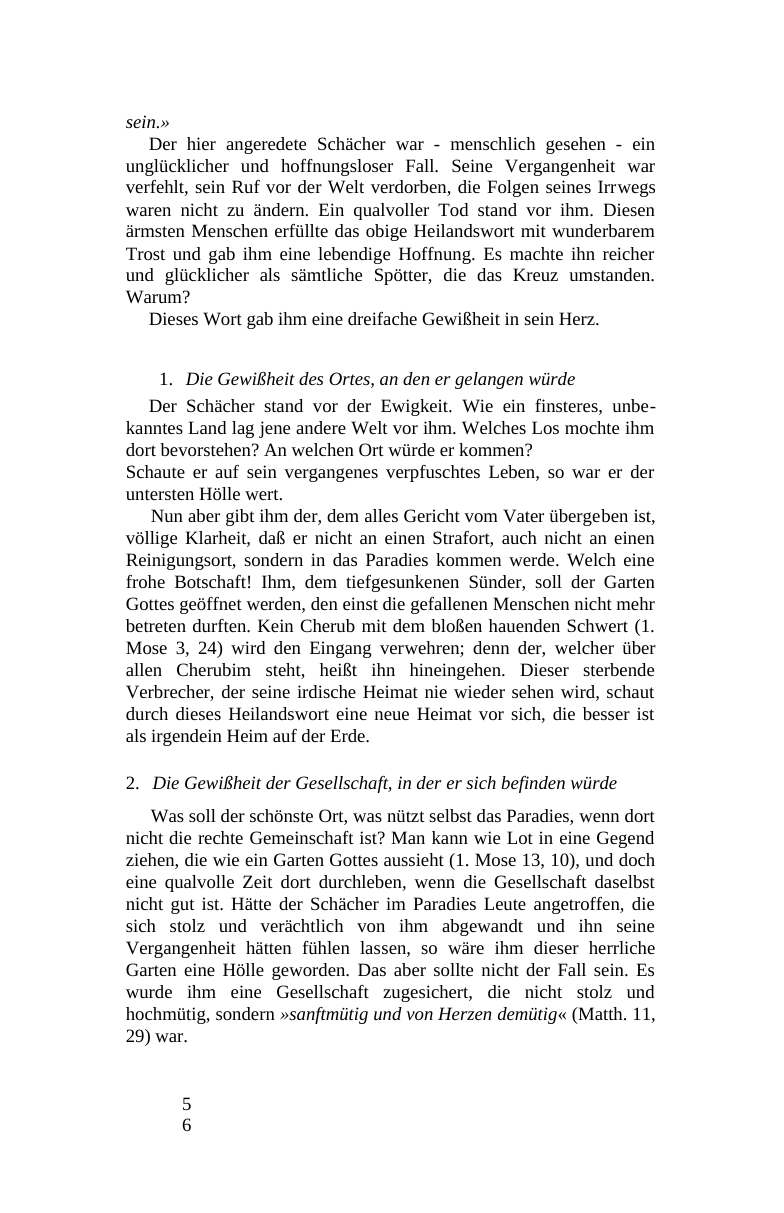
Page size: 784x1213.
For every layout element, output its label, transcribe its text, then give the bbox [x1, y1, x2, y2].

text Der Schächer stand vor der Ewigkeit. Wie ein finsteres, unbekanntes Land lag jene andere Welt vor ihm. Welches Los mochte ihm dort bevorstehen? An welchen Ort würde er kommen? [126, 395, 656, 461]
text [126, 111, 656, 132]
text Schaute er auf sein vergangenes verpfuschtes Leben, so war er der untersten Hölle wert. [126, 461, 656, 505]
text Was soll der schönste Ort, was nützt selbst das Paradies, wenn dort nicht die rechte Gemeinschaft ist? Man kann wie Lot in eine Gegend ziehen, die wie ein Garten Gottes aussieht (1. Mose 13, 10), und doch eine qualvolle Zeit dort durchleben, wenn die Gesellschaft daselbst nicht gut ist. Hätte der Schächer im Paradies Leute angetroffen, die sich stolz und verächtlich von ihm abgewandt und ihn seine Vergangenheit hätten fühlen lassen, so wäre ihm dieser herrliche Garten eine Hölle geworden. Das aber sollte nicht der Fall sein. Es wurde ihm eine Gesellschaft zugesichert, die nicht stolz und hochmütig, sondern »sanftmütig und von Herzen demütig« (Matth. 11, 29) war. [126, 805, 656, 1047]
list Die Gewißheit der Gesellschaft, in der er sich befinden würde [126, 774, 656, 793]
list Die Gewißheit des Ortes, an den er gelangen würde [159, 370, 656, 389]
text Nun aber gibt ihm der, dem alles Gericht vom Vater übergeben ist, völlige Klarheit, daß er nicht an einen Strafort, auch nicht an einen Reinigungsort, sondern in das Paradies kommen werde. Welch eine frohe Botschaft! Ihm, dem tiefgesunkenen Sünder, soll der Garten Gottes geöffnet werden, den einst die gefallenen Menschen nicht mehr betreten durften. Kein Cherub mit dem bloßen hauenden Schwert (1. Mose 3, 24) wird den Eingang verwehren; denn der, welcher über allen Cherubim steht, heißt ihn hineingehen. Dieser sterbende Verbrecher, der seine irdische Heimat nie wieder sehen wird, schaut durch dieses Heilandswort eine neue Heimat vor sich, die besser ist als irgendein Heim auf der Erde. [126, 505, 656, 747]
text Der hier angeredete Schächer war - menschlich gesehen - ein unglücklicher und hoffnungsloser Fall. Seine Vergangenheit war verfehlt, sein Ruf vor der Welt verdorben, die Folgen seines Irrwegs waren nicht zu ändern. Ein qualvoller Tod stand vor ihm. Diesen ärmsten Menschen erfüllte das obige Heilandswort mit wunderbarem Trost und gab ihm eine lebendige Hoffnung. Es machte ihn reicher und glücklicher als sämtliche Spötter, die das Kreuz umstanden. Warum? [126, 132, 656, 308]
text Dieses Wort gab ihm eine dreifache Gewißheit in sein Herz. [126, 308, 656, 330]
